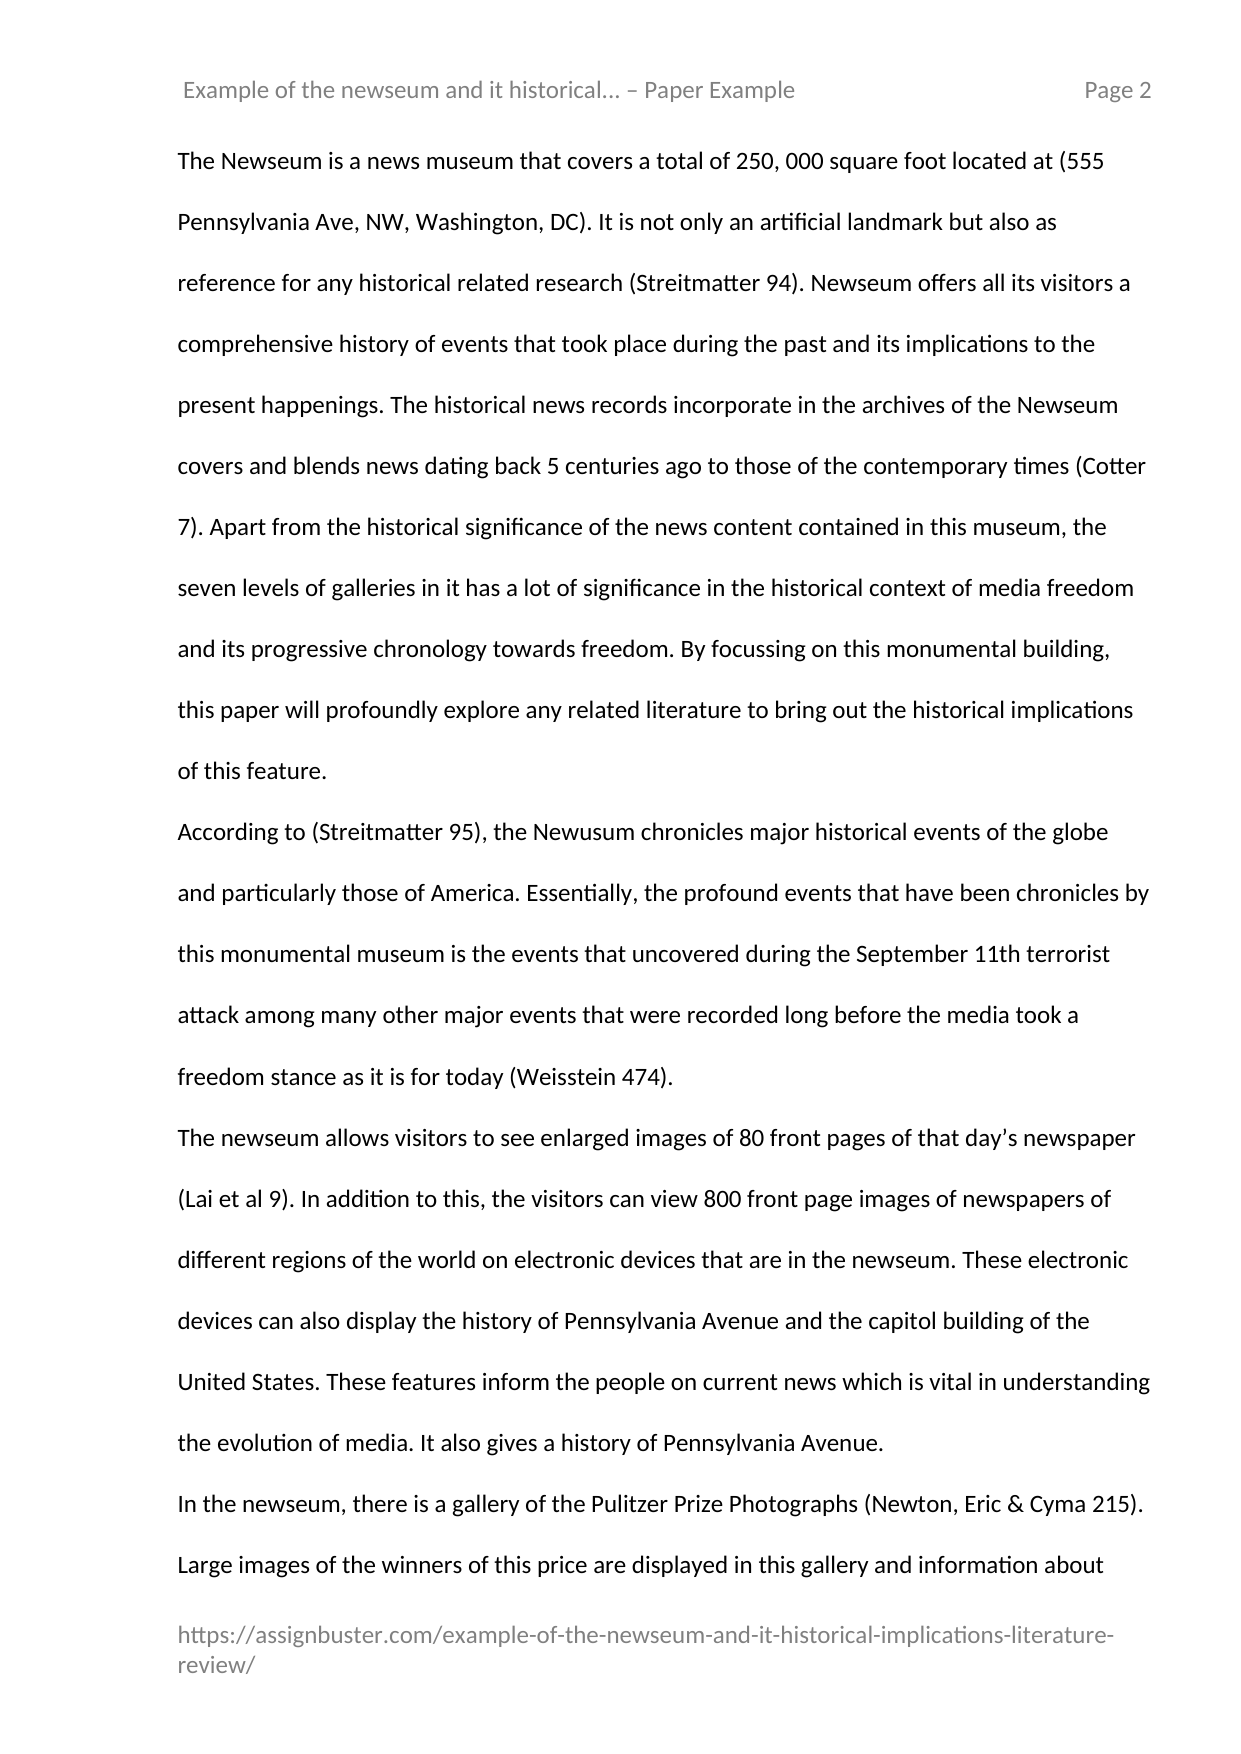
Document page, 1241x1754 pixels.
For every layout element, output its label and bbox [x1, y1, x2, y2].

text [177, 145, 1152, 1579]
